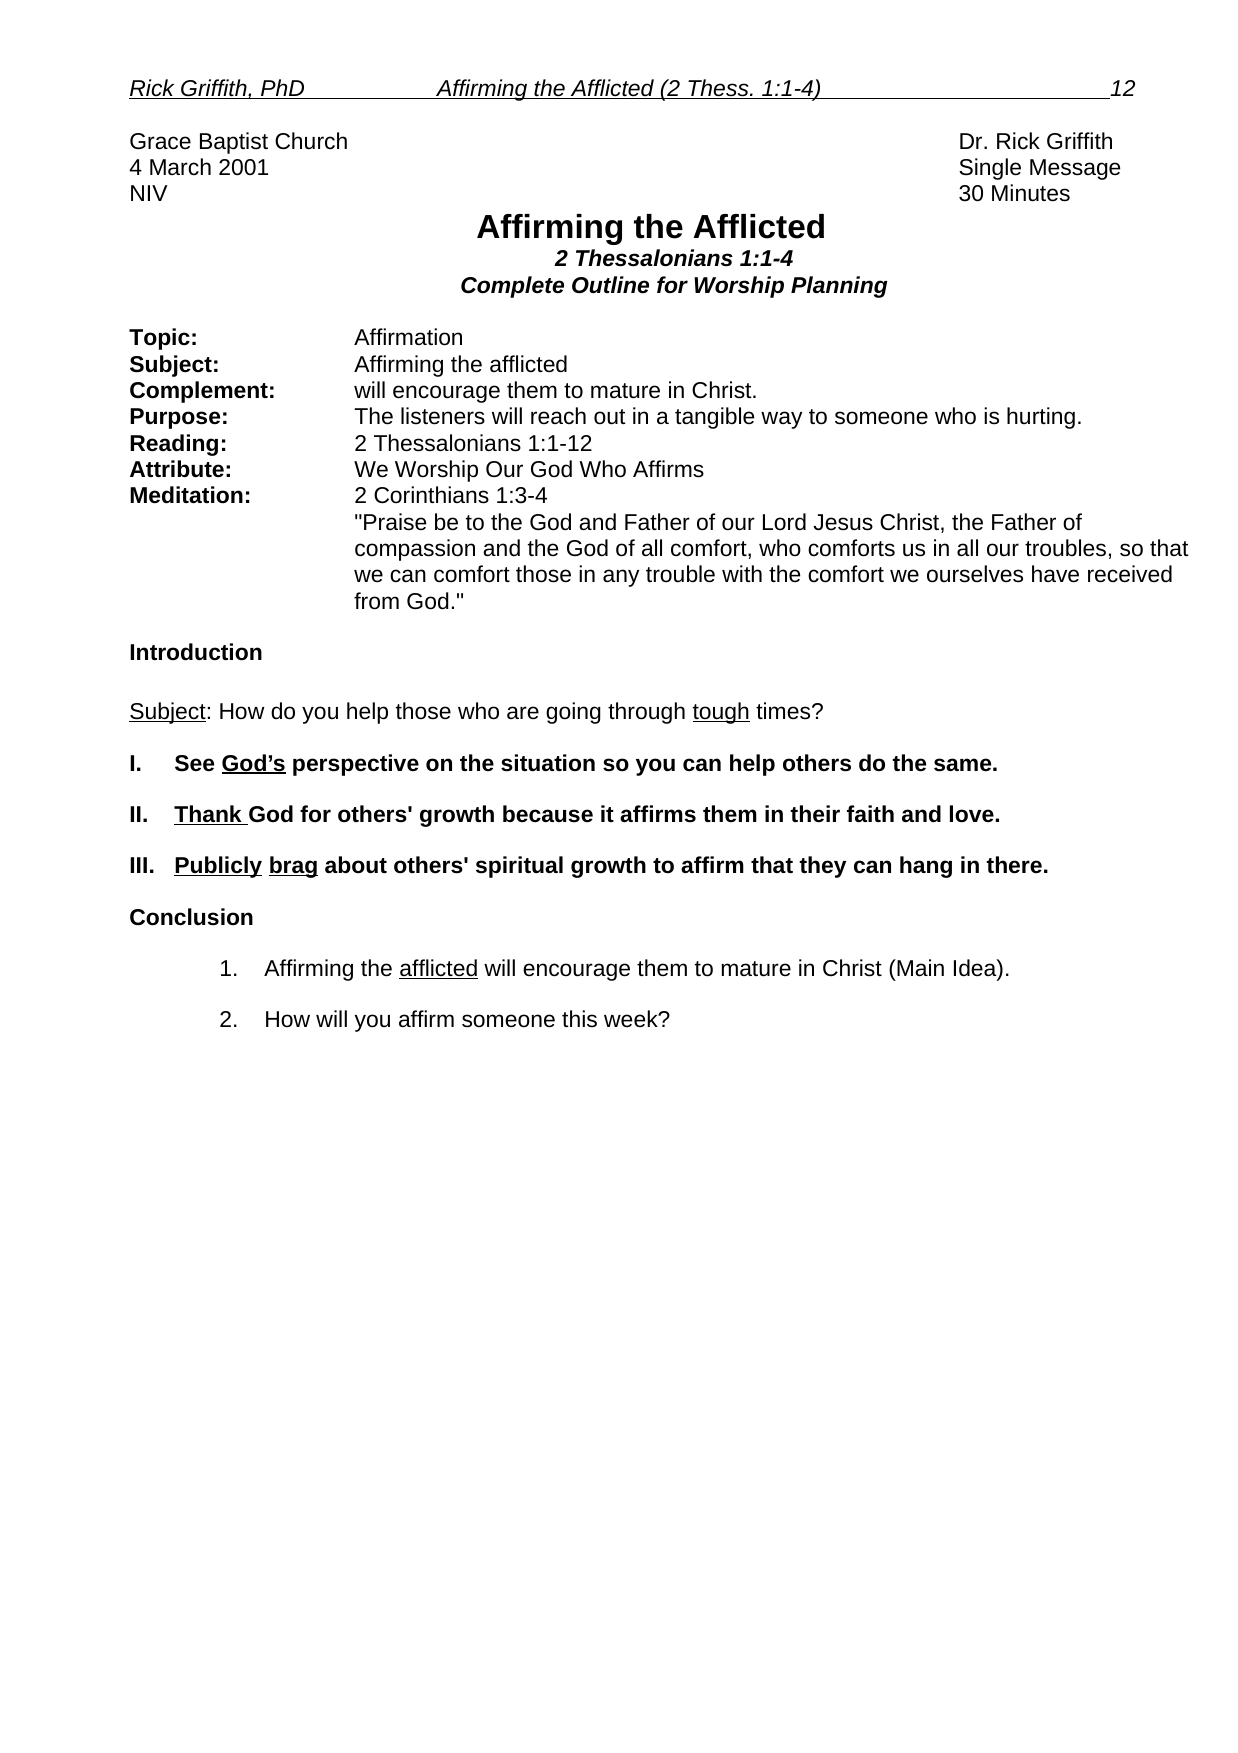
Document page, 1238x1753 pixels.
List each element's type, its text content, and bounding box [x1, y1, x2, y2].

subtitle II. Thank God for others' growth because it affirms them in their faith and love. [129, 801, 1173, 827]
text Complement: will encourage them to mature in Christ. [129, 377, 1200, 403]
subtitle I. See God’s perspective on the situation so you can help others do the same. [129, 749, 1173, 776]
text Grace Baptist Church Dr. Rick Griffith [129, 128, 1173, 154]
text Affirming the Afflicted [129, 207, 1173, 245]
text NIV 30 Minutes [129, 180, 1173, 207]
text Subject: Affirming the afflicted [129, 351, 1200, 377]
subtitle Conclusion [129, 903, 1173, 930]
text Purpose: The listeners will reach out in a tangible way to someone who is hurting. [129, 403, 1200, 430]
text Reading: 2 Thessalonians 1:1-12 [129, 430, 1200, 456]
subtitle How will you affirm someone this week? [219, 1006, 1172, 1033]
subtitle Affirming the afflicted will encourage them to mature in Christ (Main Idea). [219, 955, 1173, 981]
subtitle Introduction [129, 639, 1173, 666]
subtitle III. Publicly brag about others' spiritual growth to affirm that they can hang in there. [129, 852, 1173, 878]
text 2 Thessalonians 1:1-4 [148, 245, 1200, 272]
text "Praise be to the God and Father of our Lord Jesus Christ, the Father of compassion and the God of all comfort, who comforts us in all our troubles, so that we can comfort those in any trouble with the comfort we ourselves have received from God." [354, 509, 1200, 614]
text Complete Outline for Worship Planning [148, 272, 1200, 298]
text Topic: Affirmation [129, 324, 1200, 351]
text 4 March 2001 Single Message [129, 154, 1173, 180]
text Attribute: We Worship Our God Who Affirms [129, 456, 1200, 482]
text Meditation: 2 Corinthians 1:3-4 [129, 482, 1200, 509]
text Subject: How do you help those who are going through tough times? [129, 698, 1172, 724]
